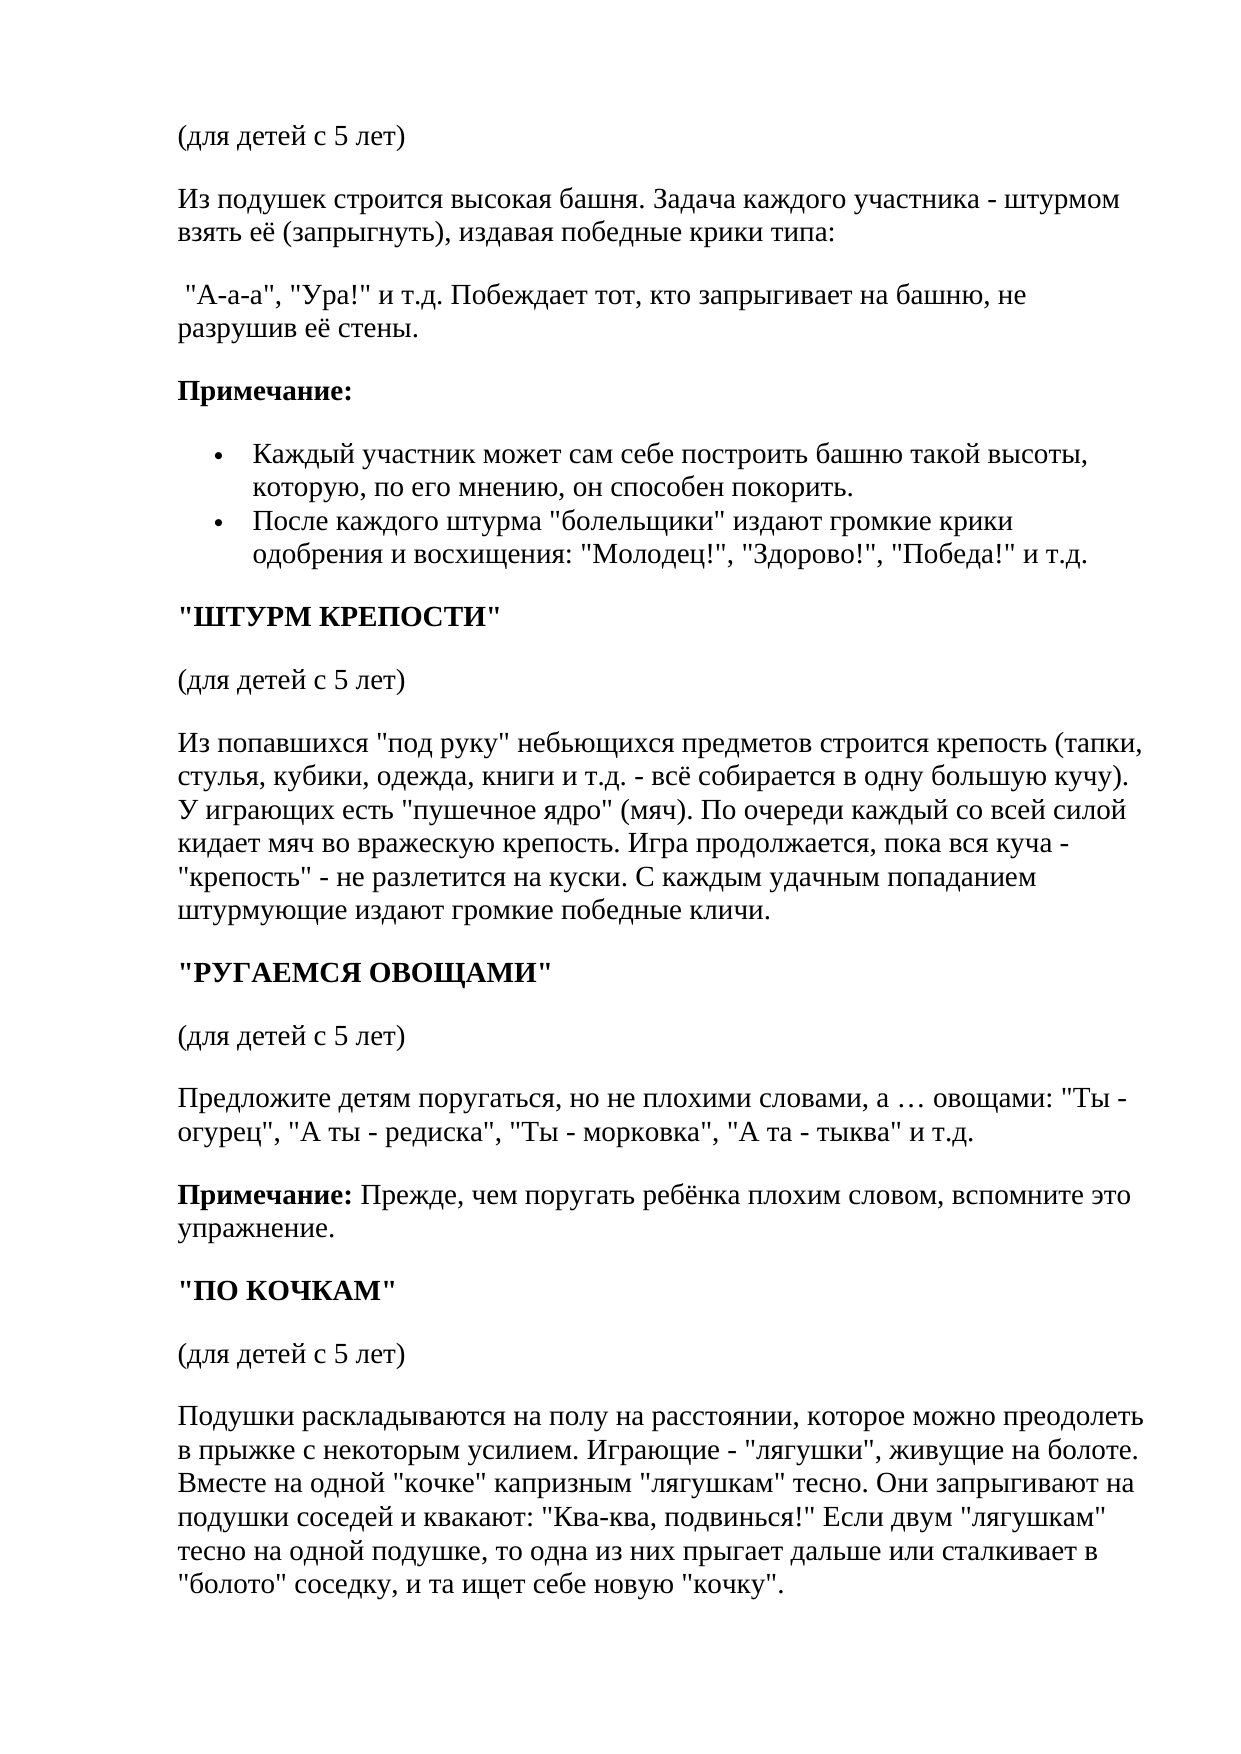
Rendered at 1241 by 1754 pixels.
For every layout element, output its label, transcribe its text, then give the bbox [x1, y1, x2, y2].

text Подушки раскладываются на полу на расстоянии, которое можно преодолеть в прыжке с некоторым усилием. Играющие - "лягушки", живущие на болоте. Вместе на одной "кочке" капризным "лягушкам" тесно. Они запрыгивают на подушки соседей и квакают: "Ква-ква, подвинься!" Если двум "лягушкам" тесно на одной подушке, то одна из них прыгает дальше или сталкивает в "болото" соседку, и та ищет себе новую "кочку". [177, 1398, 1152, 1600]
text Из попавшихся "под руку" небьющихся предметов строится крепость (тапки, стулья, кубики, одежда, книги и т.д. - всё собирается в одну большую кучу). У играющих есть "пушечное ядро" (мяч). По очереди каждый со всей силой кидает мяч во вражескую крепость. Игра продолжается, пока вся куча - "крепость" - не разлетится на куски. С каждым удачным попаданием штурмующие издают громкие победные кличи. [177, 725, 1152, 926]
text "А-а-а", "Ура!" и т.д. Побеждает тот, кто запрыгивает на башню, не разрушив её стены. [177, 277, 1152, 344]
text "РУГАЕМСЯ ОВОЩАМИ" [177, 955, 1152, 989]
text Примечание: Прежде, чем поругать ребёнка плохим словом, вспомните это упражнение. [177, 1177, 1152, 1244]
text (для детей с 5 лет) [177, 1018, 1152, 1051]
text (для детей с 5 лет) [177, 662, 1152, 696]
list Каждый участник может сам себе построить башню такой высоты, которую, по его мнению, он способен покорить. [215, 436, 1152, 503]
text Предложите детям поругаться, но не плохими словами, а … овощами: "Ты - огурец", "А ты - редиска", "Ты - морковка", "А та - тыква" и т.д. [177, 1081, 1152, 1148]
text (для детей с 5 лет) [177, 118, 1152, 152]
text (для детей с 5 лет) [177, 1336, 1152, 1369]
text Из подушек строится высокая башня. Задача каждого участника - штурмом взять её (запрыгнуть), издавая победные крики типа: [177, 181, 1152, 248]
list После каждого штурма "болельщики" издают громкие крики одобрения и восхищения: "Молодец!", "Здорово!", "Победа!" и т.д. [215, 503, 1152, 570]
text "ПО КОЧКАМ" [177, 1273, 1152, 1307]
text Примечание: [177, 373, 1152, 407]
text "ШТУРМ КРЕПОСТИ" [177, 599, 1152, 633]
